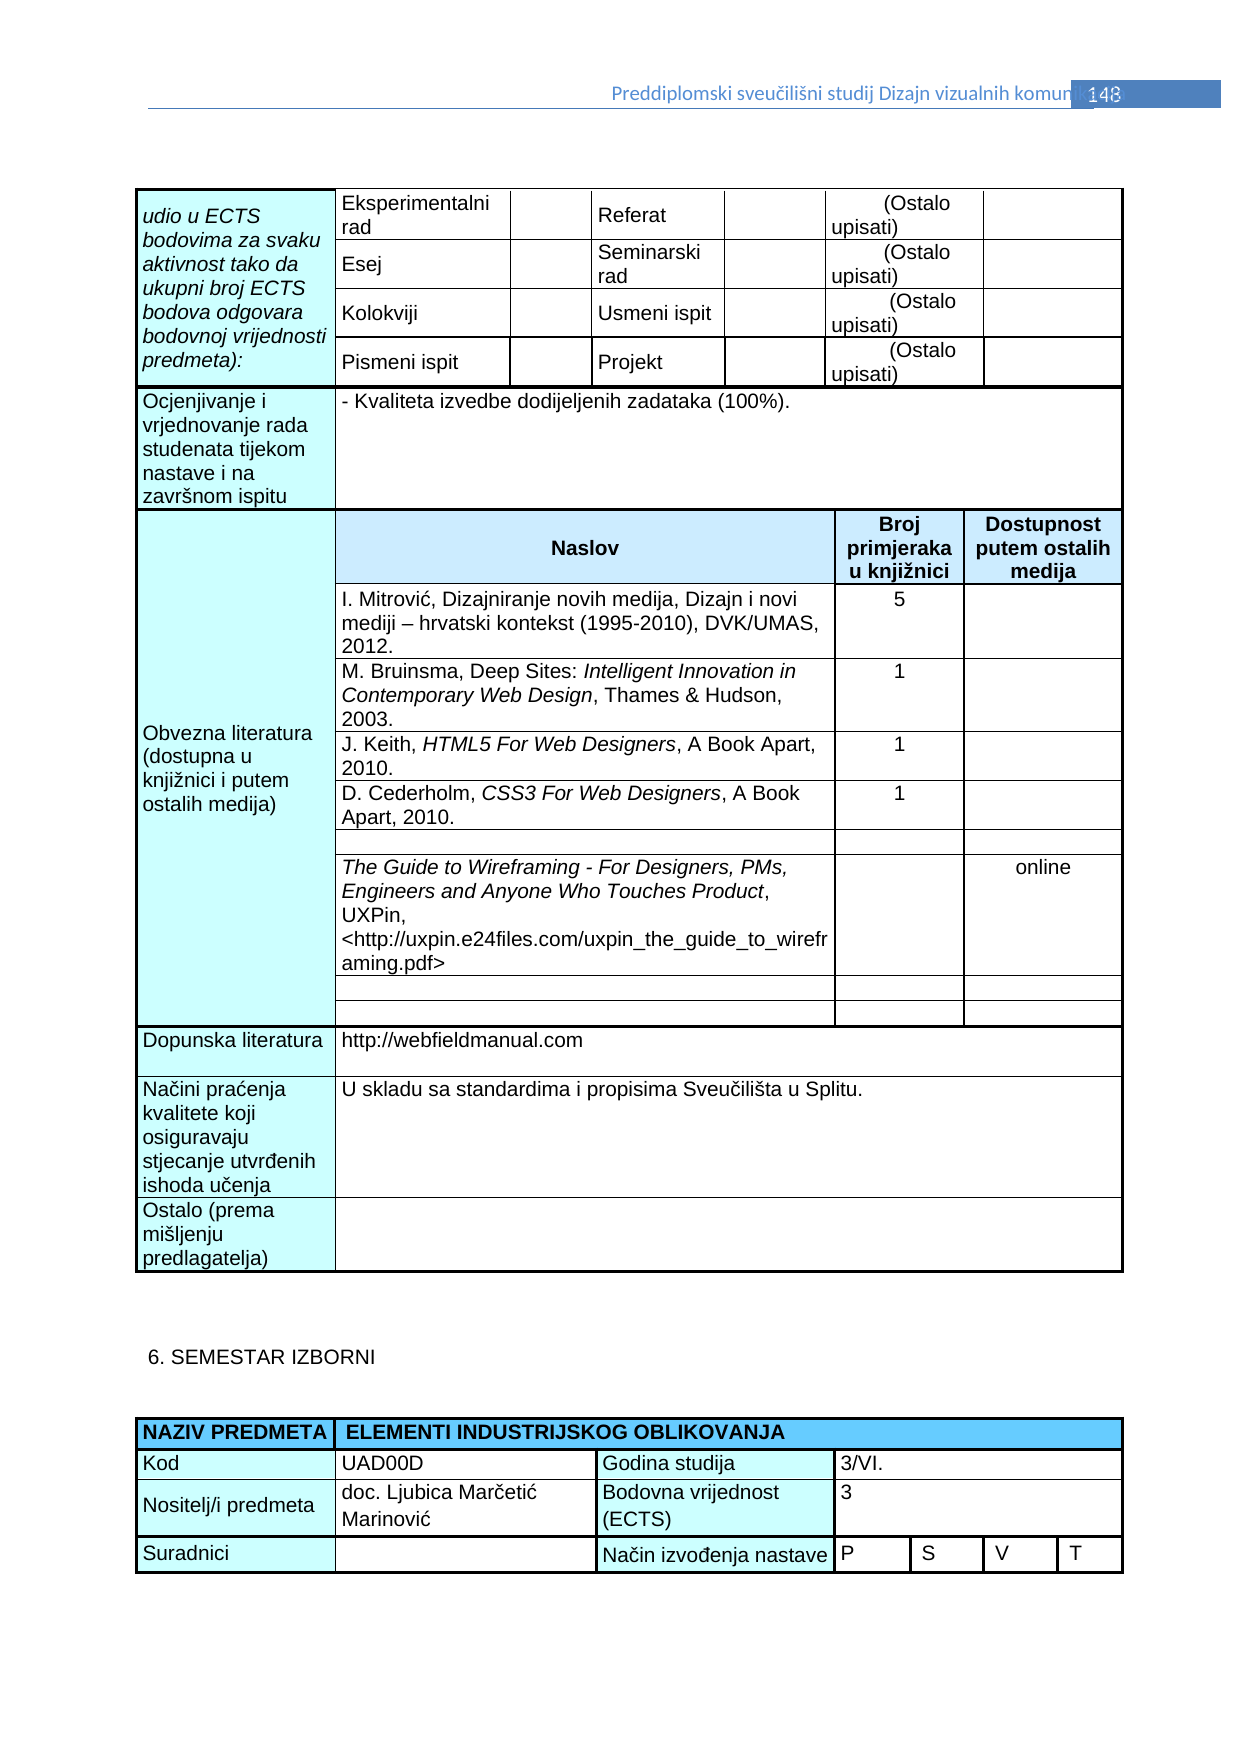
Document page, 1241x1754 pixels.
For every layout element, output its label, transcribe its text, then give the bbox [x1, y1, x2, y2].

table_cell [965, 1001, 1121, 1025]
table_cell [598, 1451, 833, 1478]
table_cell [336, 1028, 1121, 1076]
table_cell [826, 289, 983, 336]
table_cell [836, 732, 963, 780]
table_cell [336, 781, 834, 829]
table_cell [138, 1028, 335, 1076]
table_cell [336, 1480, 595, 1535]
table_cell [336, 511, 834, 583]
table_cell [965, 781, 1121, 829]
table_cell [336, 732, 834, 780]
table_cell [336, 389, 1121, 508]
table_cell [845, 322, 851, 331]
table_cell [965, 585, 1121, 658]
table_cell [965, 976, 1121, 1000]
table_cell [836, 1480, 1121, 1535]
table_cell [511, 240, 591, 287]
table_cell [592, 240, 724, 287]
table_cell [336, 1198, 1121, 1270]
text 6. SEMESTAR IZBORNI [148, 1345, 1093, 1369]
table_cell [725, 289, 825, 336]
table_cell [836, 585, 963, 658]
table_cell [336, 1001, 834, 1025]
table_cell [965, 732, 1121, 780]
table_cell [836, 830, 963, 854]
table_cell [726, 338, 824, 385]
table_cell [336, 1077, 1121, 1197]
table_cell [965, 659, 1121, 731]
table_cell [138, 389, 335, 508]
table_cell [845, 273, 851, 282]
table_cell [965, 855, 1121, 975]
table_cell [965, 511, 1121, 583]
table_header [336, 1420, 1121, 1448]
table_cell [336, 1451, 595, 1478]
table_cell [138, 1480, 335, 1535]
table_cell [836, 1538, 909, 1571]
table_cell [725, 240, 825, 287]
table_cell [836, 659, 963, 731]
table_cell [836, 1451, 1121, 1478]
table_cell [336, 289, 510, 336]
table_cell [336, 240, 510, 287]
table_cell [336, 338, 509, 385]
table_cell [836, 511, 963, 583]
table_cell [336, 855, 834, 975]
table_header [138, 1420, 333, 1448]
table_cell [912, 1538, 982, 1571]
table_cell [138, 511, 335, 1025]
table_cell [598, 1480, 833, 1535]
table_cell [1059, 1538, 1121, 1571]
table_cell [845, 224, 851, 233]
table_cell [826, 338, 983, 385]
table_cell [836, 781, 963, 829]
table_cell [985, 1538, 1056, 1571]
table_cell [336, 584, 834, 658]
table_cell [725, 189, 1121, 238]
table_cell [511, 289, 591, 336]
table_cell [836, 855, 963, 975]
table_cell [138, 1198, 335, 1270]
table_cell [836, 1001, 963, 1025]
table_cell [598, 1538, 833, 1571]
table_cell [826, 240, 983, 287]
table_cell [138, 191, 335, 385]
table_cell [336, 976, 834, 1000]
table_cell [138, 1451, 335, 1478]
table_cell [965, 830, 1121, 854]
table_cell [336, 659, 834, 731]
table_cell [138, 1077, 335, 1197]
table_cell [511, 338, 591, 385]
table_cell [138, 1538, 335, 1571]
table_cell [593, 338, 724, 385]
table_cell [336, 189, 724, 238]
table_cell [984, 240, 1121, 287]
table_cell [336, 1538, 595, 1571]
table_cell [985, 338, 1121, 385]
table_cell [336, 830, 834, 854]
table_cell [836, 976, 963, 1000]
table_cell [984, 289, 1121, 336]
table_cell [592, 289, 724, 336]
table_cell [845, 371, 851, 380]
